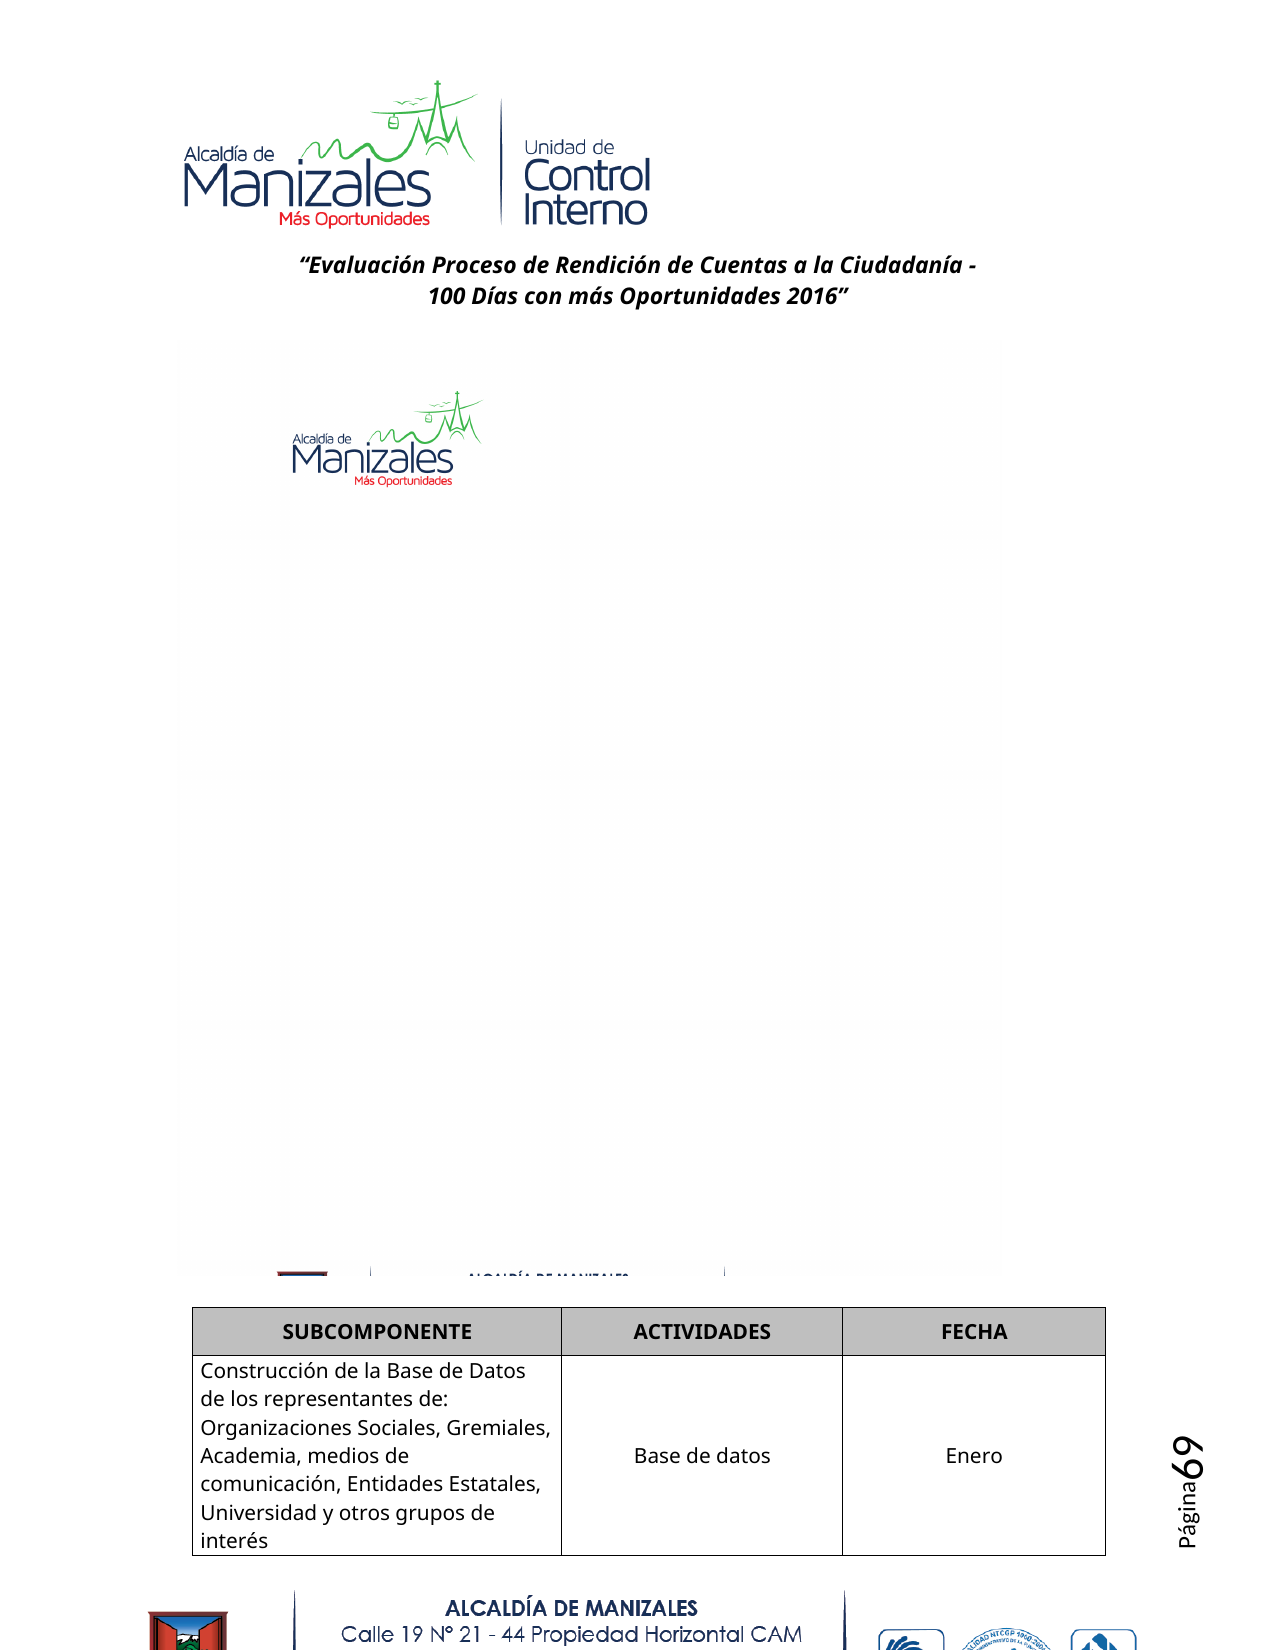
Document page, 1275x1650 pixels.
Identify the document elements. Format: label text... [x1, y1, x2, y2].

table_cell Enero [843, 1356, 1105, 1555]
table_header SUBCOMPONENTE [193, 1308, 561, 1355]
picture [5, 1, 1275, 1342]
table_cell Construcción de la Base de Datos de los representantes de: Organizaciones Sociales, Gremiales, Academia, medios de comunicación, Entidades Estatales, Universidad y otros grupos de interés [193, 1356, 561, 1555]
table_cell Base de datos [562, 1356, 842, 1555]
table_header FECHA [843, 1308, 1105, 1355]
picture [0, 1579, 1275, 1650]
table_header ACTIVIDADES [562, 1308, 842, 1355]
